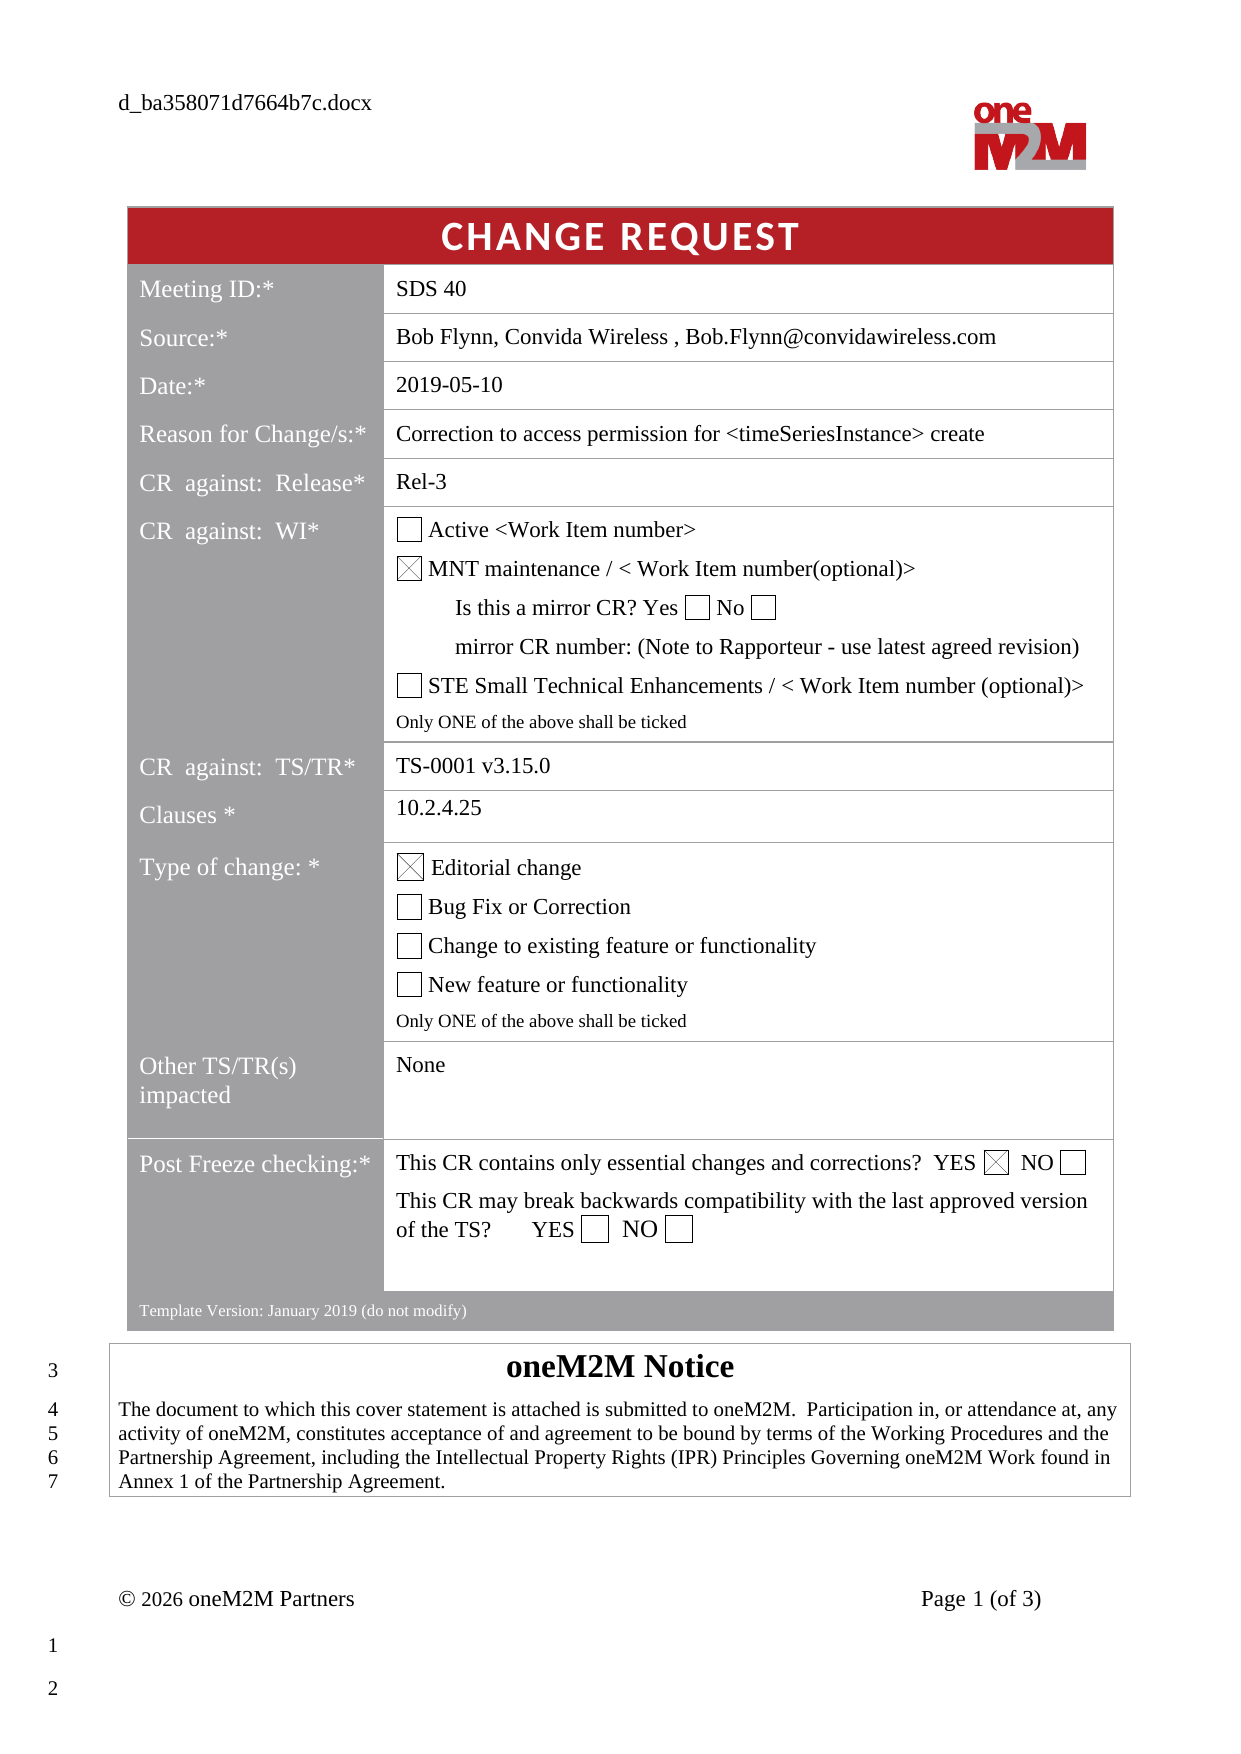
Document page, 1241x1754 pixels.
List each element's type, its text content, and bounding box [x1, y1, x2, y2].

table_cell Reason for Change/s:* [128, 410, 383, 458]
table_cell TS-0001 v3.15.0 [384, 743, 1113, 790]
table_cell CR against: TS/TR* [128, 743, 383, 790]
table_cell Editorial change Bug Fix or Correction Change to existing feature or functionality New feature or functionality Only ONE of the above shall be ticked [384, 843, 1113, 1041]
table_cell Correction to access permission for <timeSeriesInstance> create [384, 410, 1113, 458]
text The document to which this cover statement is attached is submitted to oneM2M. Participation in, or attendance at, any activity of oneM2M, constitutes acceptance of and agreement to be bound by terms of the Working Procedures and the Partnership Agreement, including the Intellectual Property Rights (IPR) Principles Governing oneM2M Work found in Annex 1 of the Partnership Agreement. [110, 1394, 1130, 1496]
table_cell Clauses * [128, 791, 383, 842]
table_cell Other TS/TR(s) impacted [128, 1042, 383, 1138]
table_cell Source:* [128, 314, 383, 361]
table_cell CR against: Release* [128, 459, 383, 506]
text oneM2M Notice [110, 1344, 1130, 1385]
table_header CHANGE REQUEST [128, 208, 1113, 264]
picture [960, 88, 1100, 185]
table_cell Active <Work Item number> MNT maintenance / < Work Item number(optional)> Is this a mirror CR? Yes No mirror CR number: (Note to Rapporteur - use latest agreed revision) STE Small Technical Enhancements / < Work Item number (optional)> Only ONE of the above shall be ticked [384, 507, 1113, 741]
table_cell This CR contains only essential changes and corrections? YES NO This CR may break backwards compatibility with the last approved version of the TS? YES NO [384, 1140, 1113, 1291]
table_cell Rel-3 [384, 459, 1113, 506]
table_cell Meeting ID:* [128, 265, 383, 313]
table_cell Type of change: * [128, 843, 383, 1041]
table_cell 10.2.4.25 [384, 791, 1113, 842]
table_cell Post Freeze checking:* [128, 1140, 383, 1291]
table_cell 2019-05-10 [384, 362, 1113, 409]
table_cell None [384, 1042, 1113, 1138]
table_cell SDS 40 [384, 265, 1113, 313]
table_cell Bob Flynn, Convida Wireless , Bob.Flynn@convidawireless.com [384, 314, 1113, 361]
table_cell Date:* [128, 362, 383, 409]
table_cell CR against: WI* [128, 507, 383, 741]
table_cell Template Version: January 2019 (do not modify) [128, 1292, 1113, 1330]
